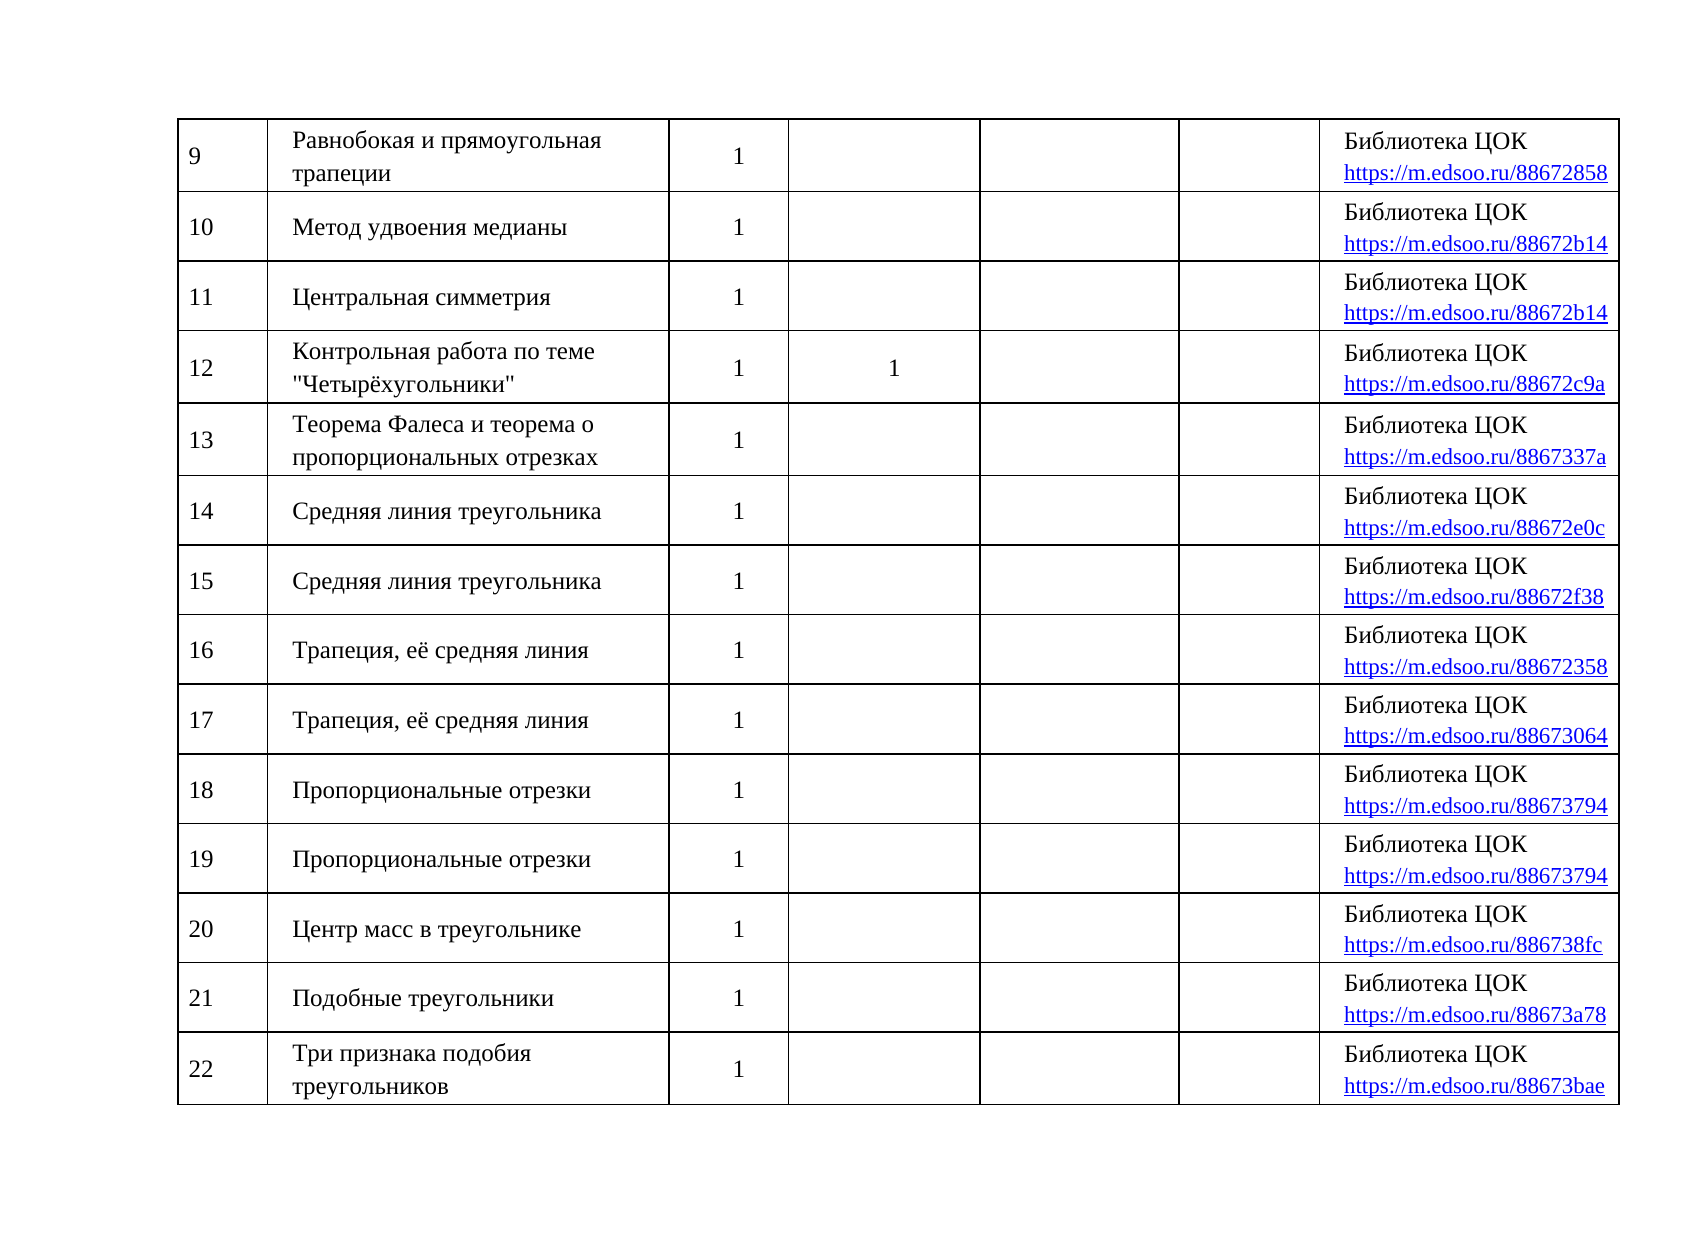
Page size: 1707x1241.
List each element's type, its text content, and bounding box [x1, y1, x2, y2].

table_cell Центральная симметрия [268, 262, 668, 330]
table_cell 1 [670, 331, 788, 402]
table_cell Библиотека ЦОК https://m.edsoo.ru/88673064 [1320, 685, 1618, 753]
table_cell 1 [670, 615, 788, 683]
table_cell 1 [670, 824, 788, 892]
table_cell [268, 120, 668, 191]
table_cell 1 [670, 685, 788, 753]
table_cell [789, 824, 979, 892]
table_cell Трапеция, её средняя линия [268, 615, 668, 683]
table_cell Пропорциональные отрезки [268, 824, 668, 892]
table_cell Пропорциональные отрезки [268, 755, 668, 822]
table_cell [789, 685, 979, 753]
table_cell 14 [179, 476, 267, 544]
table_cell 19 [179, 824, 267, 892]
table_cell 15 [179, 546, 267, 614]
table_cell 10 [179, 192, 267, 260]
table_cell Библиотека ЦОК https://m.edsoo.ru/88672e0c [1320, 476, 1618, 544]
table_cell Средняя линия треугольника [268, 476, 668, 544]
table_cell Библиотека ЦОК https://m.edsoo.ru/88672858 [1320, 120, 1618, 191]
table_cell 1 [670, 963, 788, 1031]
table_cell [981, 404, 1178, 474]
table_cell [981, 476, 1178, 544]
table_cell Библиотека ЦОК https://m.edsoo.ru/88672f38 [1320, 546, 1618, 614]
table_cell [1180, 546, 1319, 614]
table_cell Трапеция, её средняя линия [268, 685, 668, 753]
table_cell 1 [789, 331, 979, 402]
table_cell [789, 755, 979, 822]
table_cell [1180, 963, 1319, 1031]
table_cell 1 [670, 476, 788, 544]
table_cell [1180, 685, 1319, 753]
table_cell 1 [670, 894, 788, 962]
table_cell 21 [179, 963, 267, 1031]
table_cell 1 [670, 755, 788, 822]
table_cell [981, 331, 1178, 402]
table_cell 17 [179, 685, 267, 753]
table_cell [789, 615, 979, 683]
table_cell [1180, 331, 1319, 402]
table_cell 12 [179, 331, 267, 402]
table_cell 1 [670, 262, 788, 330]
table_cell Библиотека ЦОК https://m.edsoo.ru/88673794 [1320, 824, 1618, 892]
table_cell 20 [179, 894, 267, 962]
table_cell 18 [179, 755, 267, 822]
table_cell 16 [179, 615, 267, 683]
table_cell Библиотека ЦОК https://m.edsoo.ru/88673bae [1320, 1033, 1618, 1103]
table_cell [981, 192, 1178, 260]
table_cell [789, 476, 979, 544]
table_cell 1 [670, 120, 788, 191]
table_cell [981, 120, 1178, 191]
table_cell Метод удвоения медианы [268, 192, 668, 260]
table_cell 1 [670, 192, 788, 260]
table_cell [981, 1033, 1178, 1103]
table_cell [981, 685, 1178, 753]
table_cell [1180, 755, 1319, 822]
table_cell 1 [670, 404, 788, 474]
table_cell Центр масс в треугольнике [268, 894, 668, 962]
table_cell 11 [179, 262, 267, 330]
table_cell [1180, 192, 1319, 260]
table_cell [789, 546, 979, 614]
table_cell [981, 894, 1178, 962]
table_cell [789, 1033, 979, 1103]
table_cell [268, 1033, 668, 1103]
table_cell [1180, 1033, 1319, 1103]
table_cell [789, 262, 979, 330]
table_cell 13 [179, 404, 267, 474]
table_cell [789, 120, 979, 191]
table_cell 1 [670, 546, 788, 614]
table_cell [981, 615, 1178, 683]
table_cell Библиотека ЦОК https://m.edsoo.ru/88673a78 [1320, 963, 1618, 1031]
table_cell Библиотека ЦОК https://m.edsoo.ru/8867337a [1320, 404, 1618, 474]
table_cell [981, 824, 1178, 892]
table_cell [1180, 894, 1319, 962]
table_cell [1180, 824, 1319, 892]
table_cell Теорема Фалеса и теорема о пропорциональных отрезках [268, 404, 668, 474]
table_cell 22 [179, 1033, 267, 1103]
table_cell [1180, 615, 1319, 683]
table_cell [789, 894, 979, 962]
table_cell [981, 546, 1178, 614]
table_cell [981, 963, 1178, 1031]
table_cell 9 [179, 120, 267, 191]
table_cell Подобные треугольники [268, 963, 668, 1031]
table_cell [981, 262, 1178, 330]
table_cell Библиотека ЦОК https://m.edsoo.ru/88672b14 [1320, 262, 1618, 330]
table_cell [789, 404, 979, 474]
table_cell [981, 755, 1178, 822]
table_cell Библиотека ЦОК https://m.edsoo.ru/88673794 [1320, 755, 1618, 822]
table_cell Библиотека ЦОК https://m.edsoo.ru/886738fc [1320, 894, 1618, 962]
table_cell [789, 963, 979, 1031]
table_cell [1180, 476, 1319, 544]
table_cell [789, 192, 979, 260]
table_cell Библиотека ЦОК https://m.edsoo.ru/88672b14 [1320, 192, 1618, 260]
table_cell [1180, 404, 1319, 474]
table_cell Библиотека ЦОК https://m.edsoo.ru/88672c9a [1320, 331, 1618, 402]
table_cell 1 [670, 1033, 788, 1103]
table_cell Библиотека ЦОК https://m.edsoo.ru/88672358 [1320, 615, 1618, 683]
table_cell Средняя линия треугольника [268, 546, 668, 614]
table_cell [1180, 120, 1319, 191]
table_cell Контрольная работа по теме "Четырёхугольники" [268, 331, 668, 402]
table_cell [1180, 262, 1319, 330]
